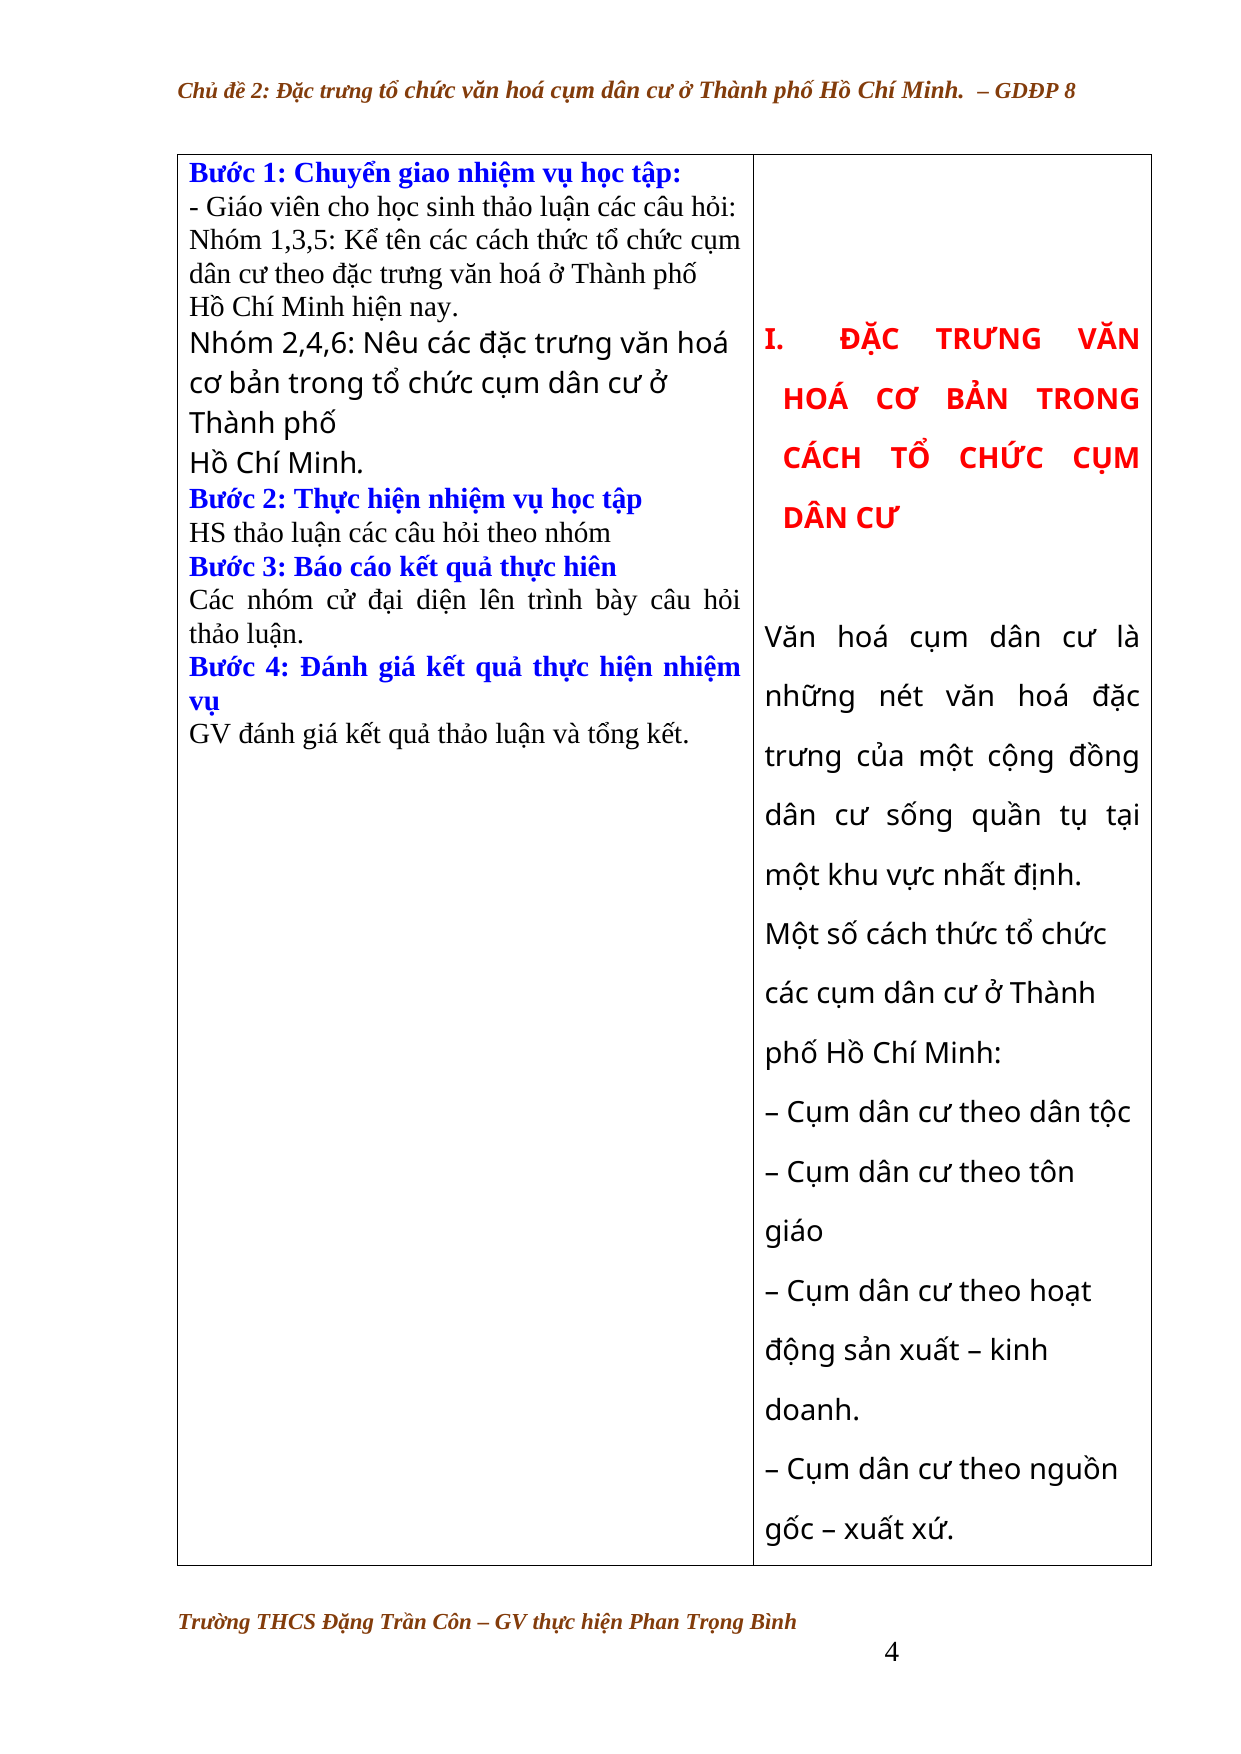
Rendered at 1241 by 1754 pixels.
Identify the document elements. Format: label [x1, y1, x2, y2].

table_cell [754, 155, 1151, 1564]
table_cell [178, 155, 753, 1564]
